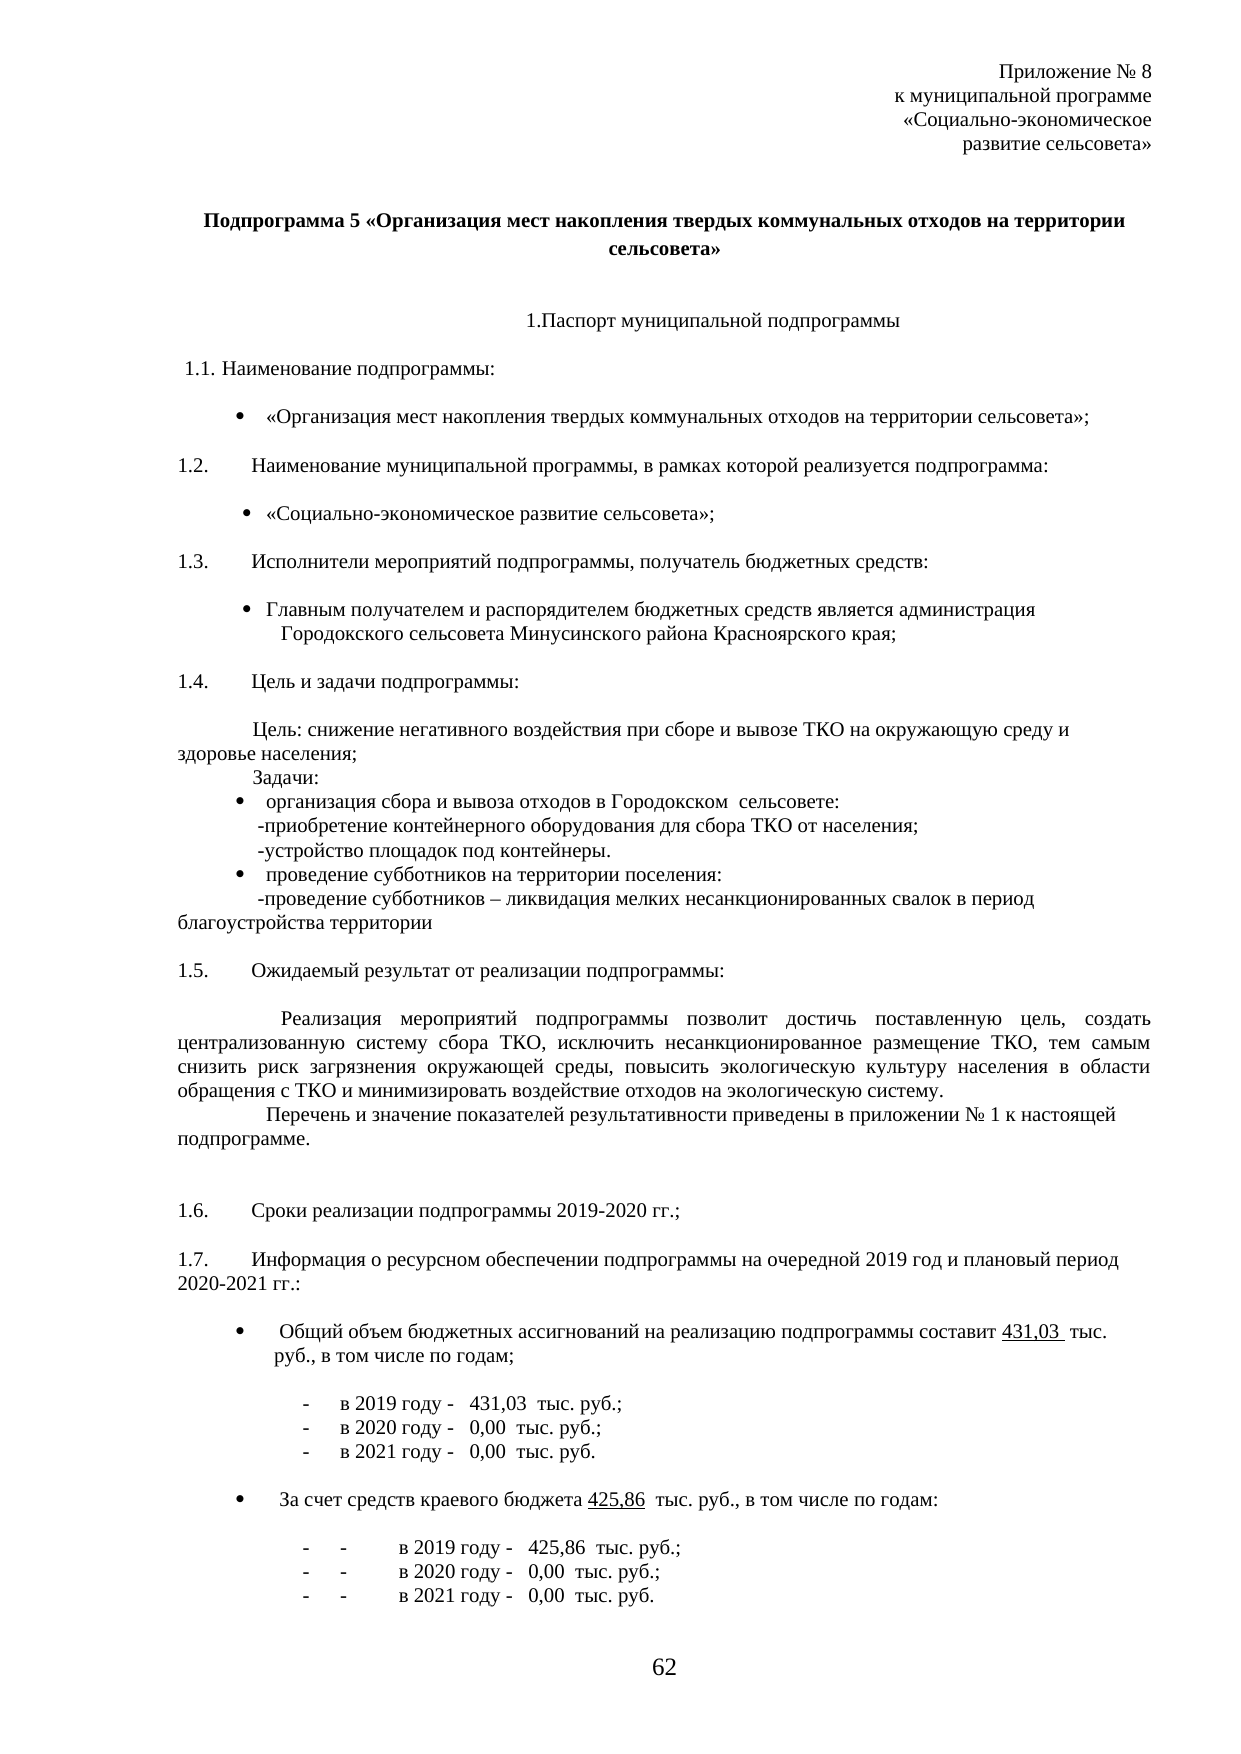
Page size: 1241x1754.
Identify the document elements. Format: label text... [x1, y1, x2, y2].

list Главным получателем и распорядителем бюджетных средств является администрация Городокского сельсовета Минусинского района Красноярского края; [243, 597, 1152, 645]
text -приобретение контейнерного оборудования для сбора ТКО от населения; [177, 813, 1152, 837]
list - в 2019 году - 425,86 тыс. руб.; [302, 1535, 1152, 1559]
list в 2019 году - 431,03 тыс. руб.; [302, 1391, 1152, 1415]
text Задачи: [177, 765, 1152, 789]
text -устройство площадок под контейнеры. [177, 837, 1152, 862]
list - в 2020 году - 0,00 тыс. руб.; [302, 1559, 1152, 1583]
list проведение субботников на территории поселения: [236, 862, 1152, 886]
list Исполнители мероприятий подпрограммы, получатель бюджетных средств: [177, 549, 1152, 573]
list в 2020 году - 0,00 тыс. руб.; [302, 1415, 1152, 1439]
list «Организация мест накопления твердых коммунальных отходов на территории сельсовета»; [236, 404, 1152, 428]
list За счет средств краевого бюджета 425,86 тыс. руб., в том числе по годам: [236, 1487, 1152, 1511]
text «Социально-экономическое [177, 107, 1152, 131]
list Цель и задачи подпрограммы: [177, 669, 1152, 693]
text Реализация мероприятий подпрограммы позволит достичь поставленную цель, создать централизованную систему сбора ТКО, исключить несанкционированное размещение ТКО, тем самым снизить риск загрязнения окружающей среды, повысить экологическую культуру населения в области обращения с ТКО и минимизировать воздействие отходов на экологическую систему. [177, 1006, 1152, 1102]
text Цель: снижение негативного воздействия при сборе и вывозе ТКО на окружающую среду и здоровье населения; [177, 717, 1152, 765]
text Подпрограмма 5 «Организация мест накопления твердых коммунальных отходов на территории сельсовета» [177, 208, 1152, 260]
text Приложение № 8 [177, 59, 1152, 83]
text -проведение субботников – ликвидация мелких несанкционированных свалок в период благоустройства территории [177, 886, 1152, 934]
list Сроки реализации подпрограммы 2019-2020 гг.; [177, 1198, 1152, 1222]
list - в 2021 году - 0,00 тыс. руб. [302, 1583, 1152, 1607]
list Общий объем бюджетных ассигнований на реализацию подпрограммы составит 431,03 тыс. руб., в том числе по годам; [236, 1319, 1152, 1367]
text развитие сельсовета» [177, 131, 1152, 155]
list Наименование подпрограммы: [184, 356, 1152, 380]
text Перечень и значение показателей результативности приведены в приложении № 1 к настоящей подпрограмме. [177, 1102, 1152, 1150]
list «Социально-экономическое развитие сельсовета»; [243, 501, 1152, 525]
list Информация о ресурсном обеспечении подпрограммы на очередной 2019 год и плановый период 2020-2021 гг.: [177, 1247, 1152, 1295]
text к муниципальной программе [177, 83, 1152, 107]
list организация сбора и вывоза отходов в Городокском сельсовете: [236, 789, 1152, 813]
list Ожидаемый результат от реализации подпрограммы: [177, 958, 1152, 982]
list Наименование муниципальной программы, в рамках которой реализуется подпрограмма: [177, 452, 1152, 477]
text 1.Паспорт муниципальной подпрограммы [274, 308, 1152, 332]
list в 2021 году - 0,00 тыс. руб. [302, 1439, 1152, 1463]
